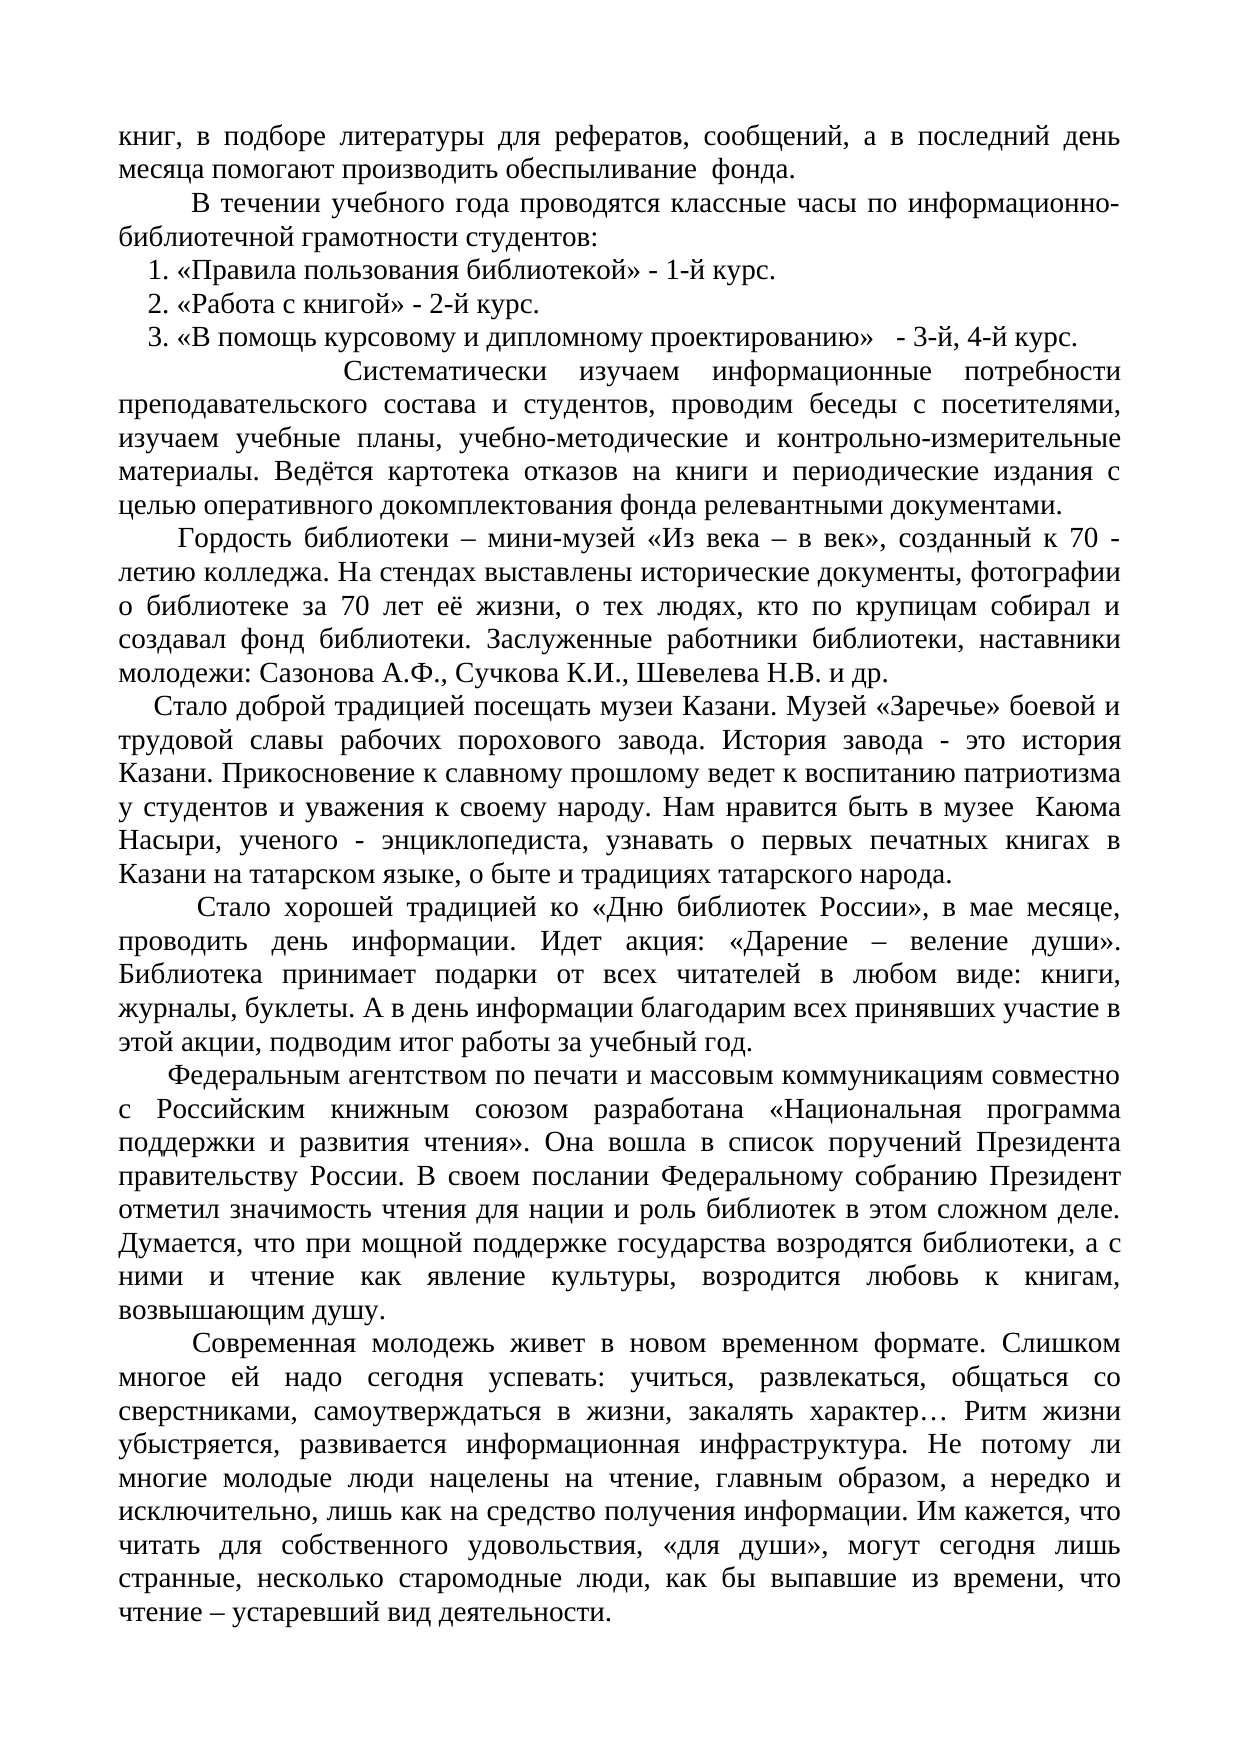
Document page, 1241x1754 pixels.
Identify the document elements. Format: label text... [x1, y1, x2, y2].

text Стало хорошей традицией ко «Дню библиотек России», в мае месяце, проводить день информации. Идет акция: «Дарение – веление души». Библиотека принимает подарки от всех читателей в любом виде: книги, журналы, буклеты. А в день информации благодарим всех принявших участие в этой акции, подводим итог работы за учебный год. [118, 889, 1122, 1057]
text Систематически изучаем информационные потребности преподавательского состава и студентов, проводим беседы с посетителями, изучаем учебные планы, учебно-методические и контрольно-измерительные материалы. Ведётся картотека отказов на книги и периодические издания с целью оперативного докомплектования фонда релевантными документами. [118, 353, 1122, 521]
text Гордость библиотеки – мини-музей «Из века – в век», созданный к 70 - летию колледжа. На стендах выставлены исторические документы, фотографии о библиотеке за 70 лет её жизни, о тех людях, кто по крупицам собирал и создавал фонд библиотеки. Заслуженные работники библиотеки, наставники молодежи: Сазонова А.Ф., Сучкова К.И., Шевелева Н.В. и др. [118, 521, 1122, 688]
text Современная молодежь живет в новом временном формате. Слишком многое ей надо сегодня успевать: учиться, развлекаться, общаться со сверстниками, самоутверждаться в жизни, закалять характер… Ритм жизни убыстряется, развивается информационная инфраструктура. Не потому ли многие молодые люди нацелены на чтение, главным образом, а нередко и исключительно, лишь как на средство получения информации. Им кажется, что читать для собственного удовольствия, «для души», могут сегодня лишь странные, несколько старомодные люди, как бы выпавшие из времени, что чтение – устаревший вид деятельности. [118, 1326, 1122, 1627]
text Федеральным агентством по печати и массовым коммуникациям совместно с Российским книжным союзом разработана «Национальная программа поддержки и развития чтения». Она вошла в список поручений Президента правительству России. В своем послании Федеральному собранию Президент отметил значимость чтения для нации и роль библиотек в этом сложном деле. Думается, что при мощной поддержке государства возродятся библиотеки, а с ними и чтение как явление культуры, возродится любовь к книгам, возвышающим душу. [118, 1057, 1122, 1326]
text Стало доброй традицией посещать музеи Казани. Музей «Заречье» боевой и трудовой славы рабочих порохового завода. История завода - это история Казани. Прикосновение к славному прошлому ведет к воспитанию патриотизма у студентов и уважения к своему народу. Нам нравится быть в музее Каюма Насыри, ученого - энциклопедиста, узнавать о первых печатных книгах в Казани на татарском языке, о быте и традициях татарского народа. [118, 688, 1122, 889]
text В течении учебного года проводятся классные часы по информационно-библиотечной грамотности студентов: [118, 185, 1122, 252]
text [118, 118, 1122, 185]
text 3. «В помощь курсовому и дипломному проектированию» - 3-й, 4-й курс. [118, 319, 1122, 353]
text 2. «Работа с книгой» - 2-й курс. [118, 286, 1122, 319]
text 1. «Правила пользования библиотекой» - 1-й курс. [118, 252, 1122, 286]
